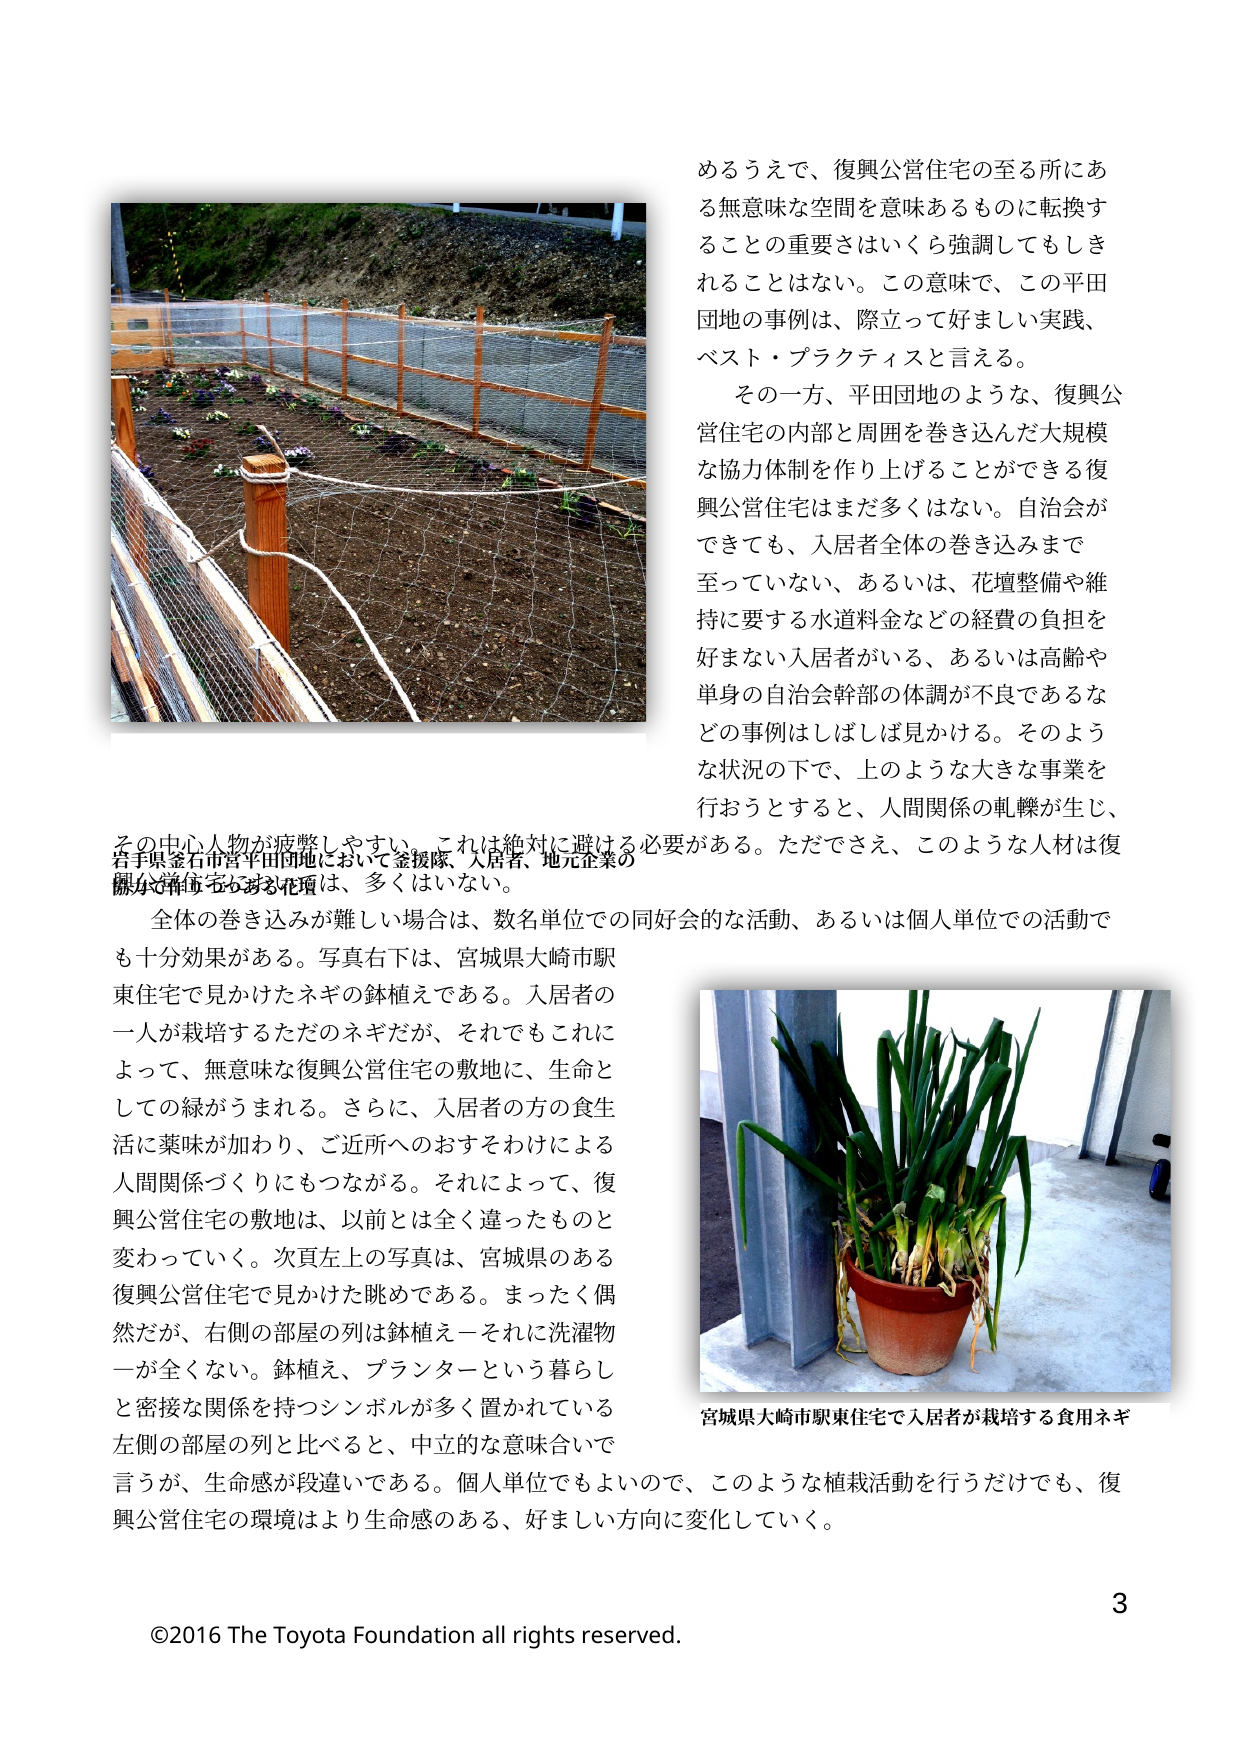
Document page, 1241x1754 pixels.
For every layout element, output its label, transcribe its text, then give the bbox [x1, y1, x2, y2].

picture [111, 203, 647, 722]
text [112, 150, 1128, 375]
picture [700, 990, 1171, 1392]
text その一方、平田団地のような、復興公営住宅の内部と周囲を巻き込んだ大規模な協力体制を作り上げることができる復興公営住宅はまだ多くはない。自治会ができても、入居者全体の巻き込みまで至っていない、あるいは、花壇整備や維持に要する水道料金などの経費の負担を好まない入居者がいる、あるいは高齢や単身の自治会幹部の体調が不良であるなどの事例はしばしば見かける。そのような状況の下で、上のような大きな事業を行おうとすると、人間関係の軋轢が生じ、その中心人物が疲弊しやすい。これは絶対に避ける必要がある。ただでさえ、このような人材は復興公営住宅においては、多くはいない。 [112, 375, 1128, 900]
